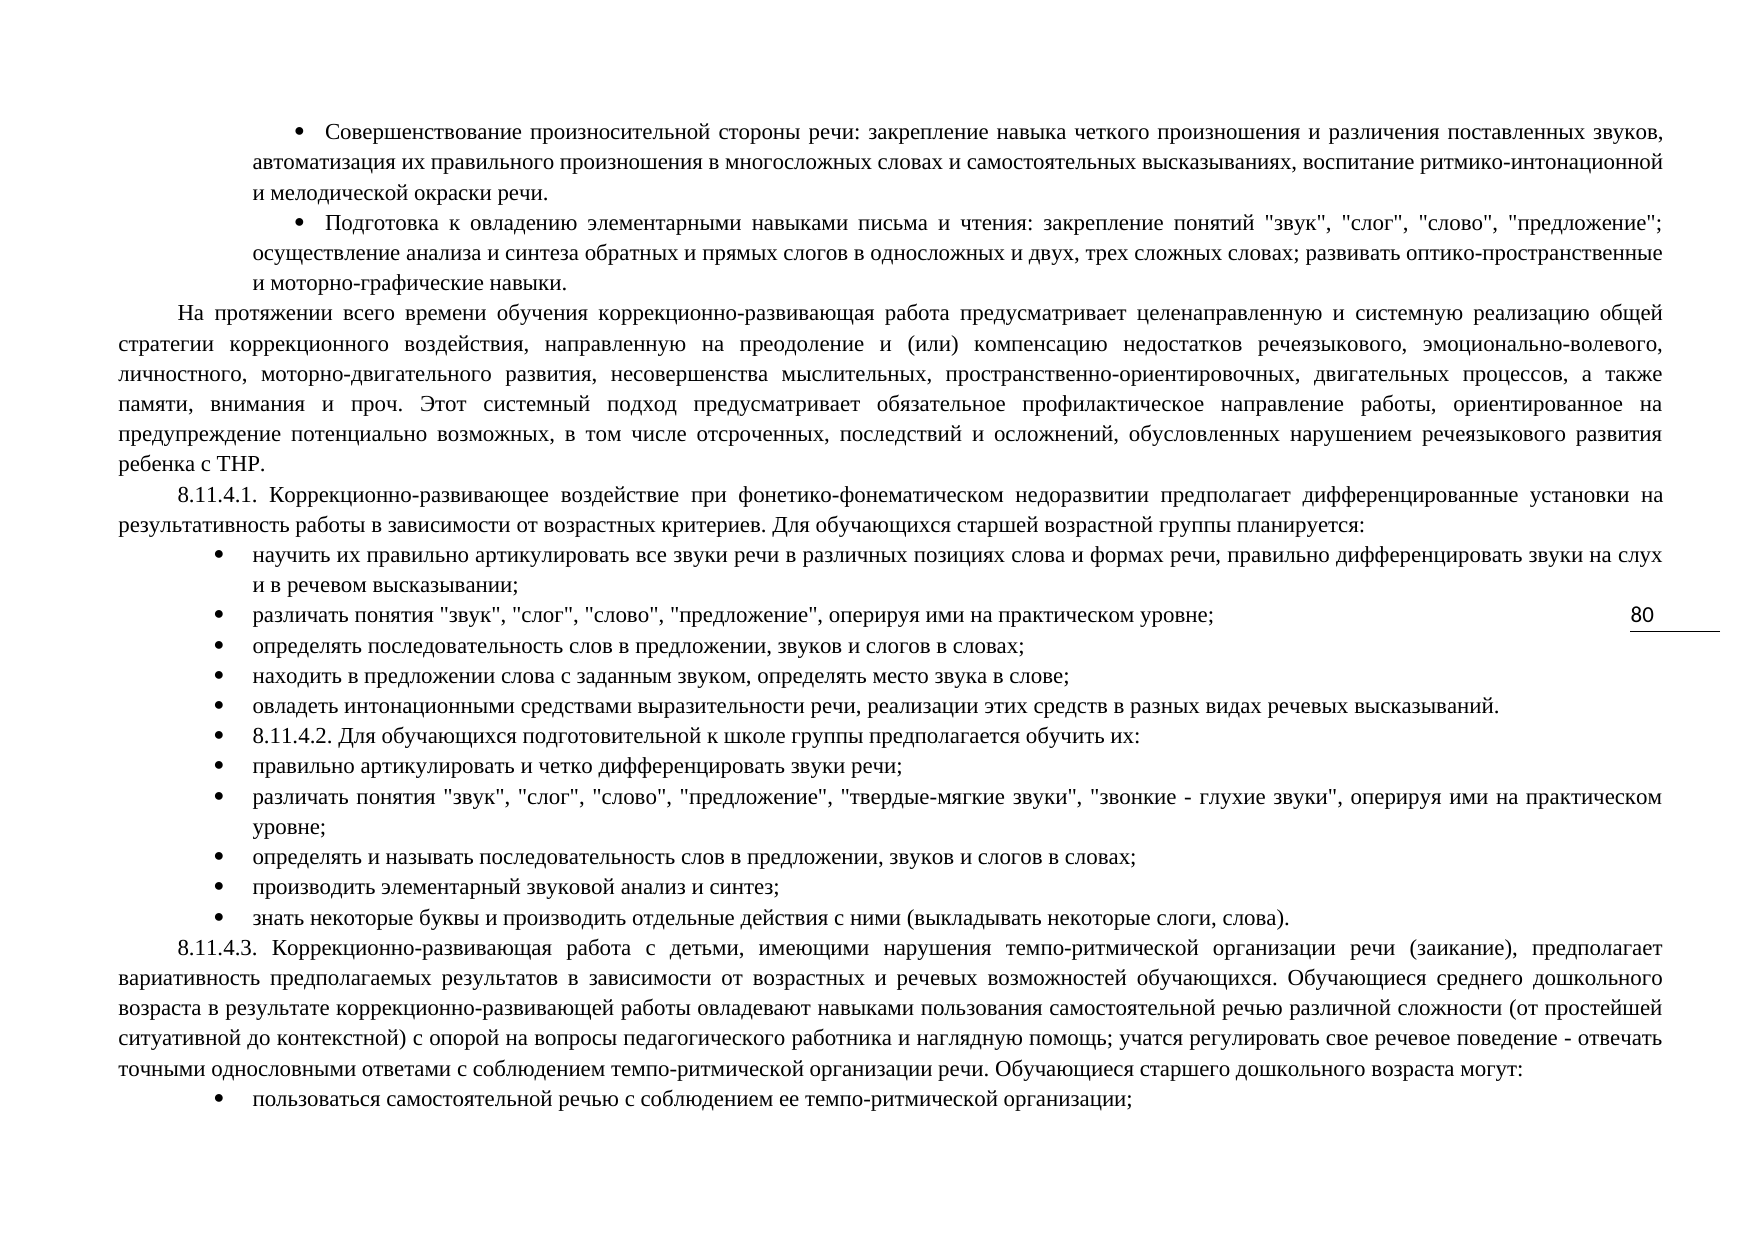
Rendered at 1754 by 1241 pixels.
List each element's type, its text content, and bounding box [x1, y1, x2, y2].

list научить их правильно артикулировать все звуки речи в различных позициях слова и формах речи, правильно дифференцировать звуки на слух и в речевом высказывании; [215, 541, 1665, 598]
list Подготовка к овладению элементарными навыками письма и чтения: закрепление понятий "звук", "слог", "слово", "предложение"; осуществление анализа и синтеза обратных и прямых слогов в односложных и двух, трех сложных словах; развивать оптико-пространственные и моторно-графические навыки. [252, 209, 1665, 296]
text 8.11.4.3. Коррекционно-развивающая работа с детьми, имеющими нарушения темпо-ритмической организации речи (заикание), предполагает вариативность предполагаемых результатов в зависимости от возрастных и речевых возможностей обучающихся. Обучающиеся среднего дошкольного возраста в результате коррекционно-развивающей работы овладевают навыками пользования самостоятельной речью различной сложности (от простейшей ситуативной до контекстной) с опорой на вопросы педагогического работника и наглядную помощь; учатся регулировать свое речевое поведение - отвечать точными однословными ответами с соблюдением темпо-ритмической организации речи. Обучающиеся старшего дошкольного возраста могут: [118, 934, 1665, 1081]
text На протяжении всего времени обучения коррекционно-развивающая работа предусматривает целенаправленную и системную реализацию общей стратегии коррекционного воздействия, направленную на преодоление и (или) компенсацию недостатков речеязыкового, эмоционально-волевого, личностного, моторно-двигательного развития, несовершенства мыслительных, пространственно-ориентировочных, двигательных процессов, а также памяти, внимания и проч. Этот системный подход предусматривает обязательное профилактическое направление работы, ориентированное на предупреждение потенциально возможных, в том числе отсроченных, последствий и осложнений, обусловленных нарушением речеязыкового развития ребенка с ТНР. [118, 299, 1665, 477]
list Совершенствование произносительной стороны речи: закрепление навыка четкого произношения и различения поставленных звуков, автоматизация их правильного произношения в многосложных словах и самостоятельных высказываниях, воспитание ритмико-интонационной и мелодической окраски речи. [252, 118, 1665, 205]
list находить в предложении слова с заданным звуком, определять место звука в слове; [215, 662, 1665, 688]
list 8.11.4.2. Для обучающихся подготовительной к школе группы предполагается обучить их: [215, 722, 1665, 749]
list определять последовательность слов в предложении, звуков и слогов в словах; [215, 632, 1665, 658]
list овладеть интонационными средствами выразительности речи, реализации этих средств в разных видах речевых высказываний. [215, 692, 1665, 718]
list производить элементарный звуковой анализ и синтез; [215, 873, 1665, 900]
list знать некоторые буквы и производить отдельные действия с ними (выкладывать некоторые слоги, слова). [215, 903, 1665, 930]
list различать понятия "звук", "слог", "слово", "предложение", оперируя ими на практическом уровне; [215, 601, 1665, 628]
list определять и называть последовательность слов в предложении, звуков и слогов в словах; [215, 843, 1665, 869]
text 8.11.4.1. Коррекционно-развивающее воздействие при фонетико-фонематическом недоразвитии предполагает дифференцированные установки на результативность работы в зависимости от возрастных критериев. Для обучающихся старшей возрастной группы планируется: [118, 481, 1665, 537]
list различать понятия "звук", "слог", "слово", "предложение", "твердые-мягкие звуки", "звонкие - глухие звуки", оперируя ими на практическом уровне; [215, 783, 1665, 839]
list пользоваться самостоятельной речью с соблюдением ее темпо-ритмической организации; [215, 1085, 1665, 1111]
list правильно артикулировать и четко дифференцировать звуки речи; [215, 752, 1665, 779]
